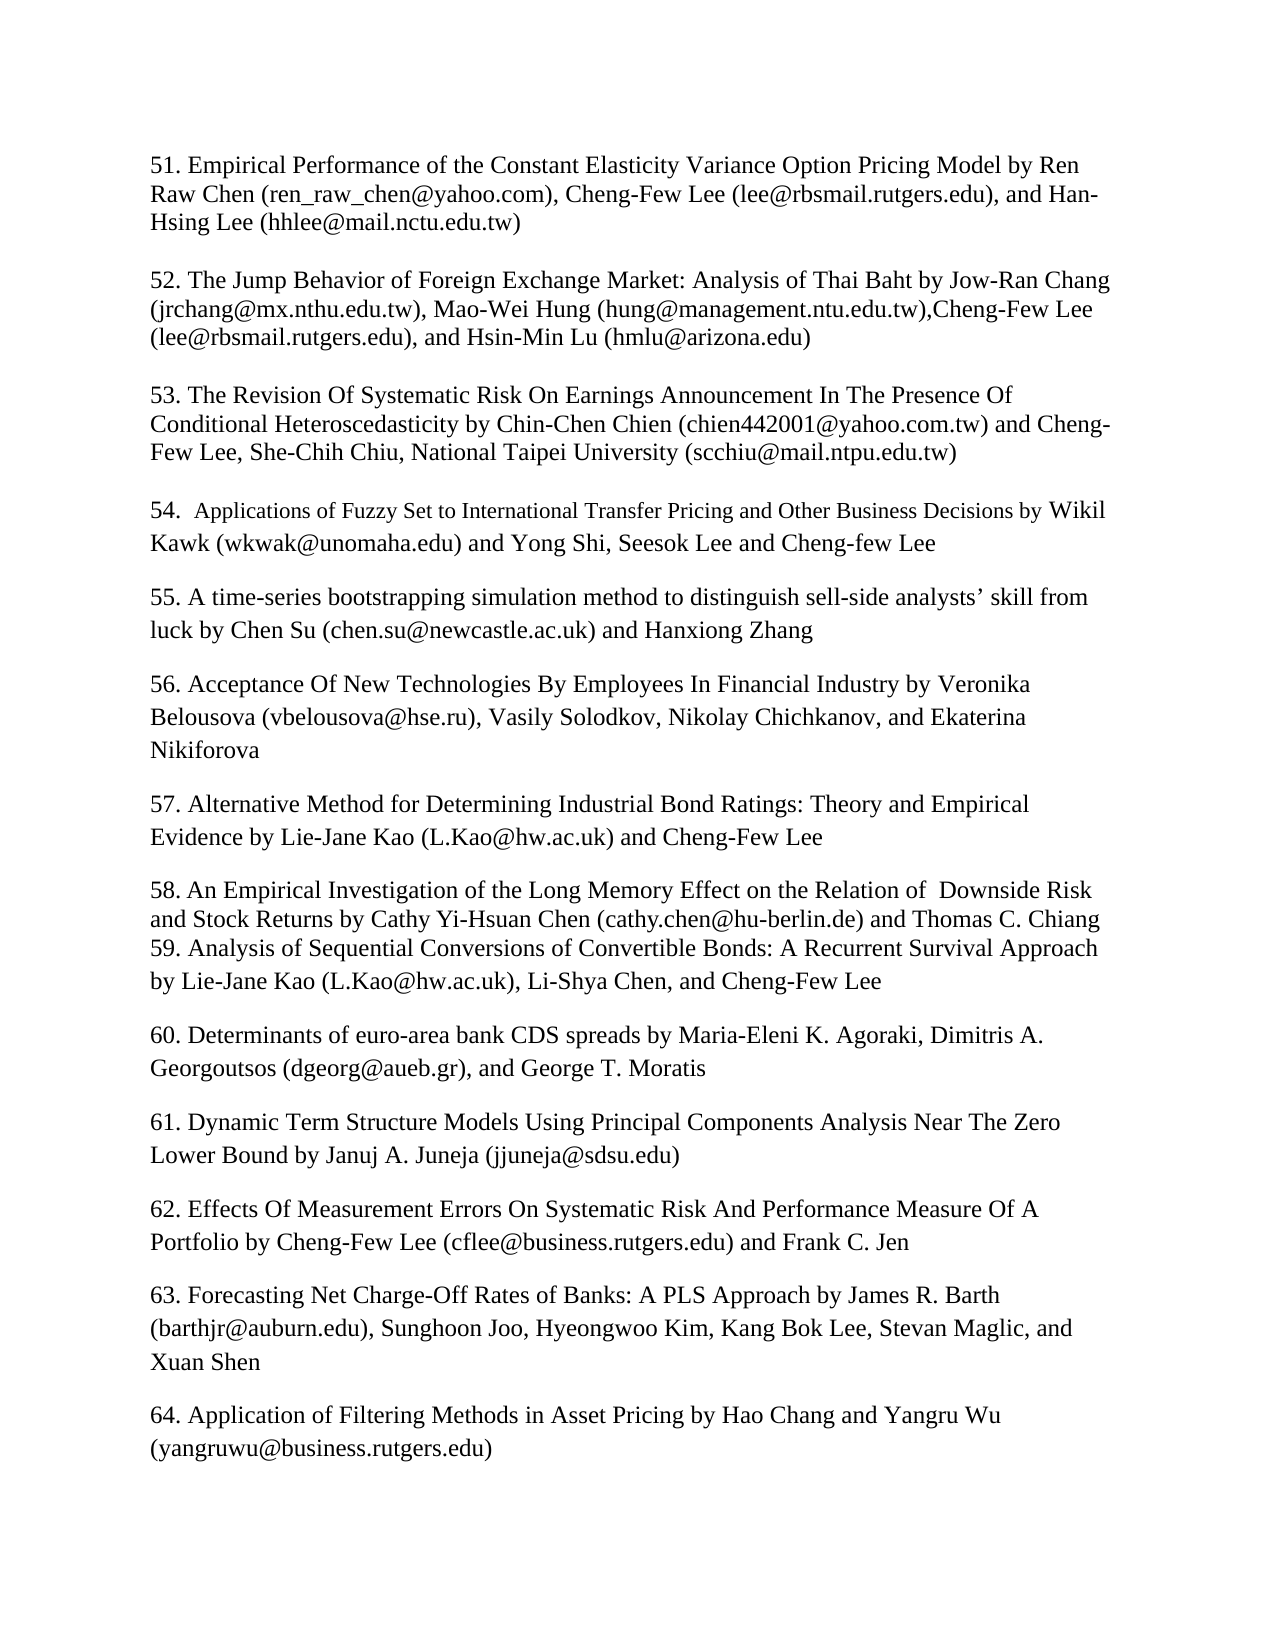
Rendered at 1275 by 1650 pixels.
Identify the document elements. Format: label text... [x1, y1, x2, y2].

text 56. Acceptance Of New Technologies By Employees In Financial Industry by Veronika Belousova (vbelousova@hse.ru), Vasily Solodkov, Nikolay Chichkanov, and Ekaterina Nikiforova [150, 669, 1125, 763]
text 62. Effects Of Measurement Errors On Systematic Risk And Performance Measure Of A Portfolio by Cheng-Few Lee (cflee@business.rutgers.edu) and Frank C. Jen [150, 1194, 1125, 1255]
text 61. Dynamic Term Structure Models Using Principal Components Analysis Near The Zero Lower Bound by Januj A. Juneja (jjuneja@sdsu.edu) [150, 1107, 1125, 1168]
text 59. Analysis of Sequential Conversions of Convertible Bonds: A Recurrent Survival Approach by Lie-Jane Kao (L.Kao@hw.ac.uk), Li-Shya Chen, and Cheng-Few Lee [150, 933, 1125, 995]
text 55. A time-series bootstrapping simulation method to distinguish sell-side analysts’ skill from luck by Chen Su (chen.su@newcastle.ac.uk) and Hanxiong Zhang [150, 582, 1125, 644]
text 57. Alternative Method for Determining Industrial Bond Ratings: Theory and Empirical Evidence by Lie-Jane Kao (L.Kao@hw.ac.uk) and Cheng-Few Lee [150, 789, 1125, 850]
text 52. The Jump Behavior of Foreign Exchange Market: Analysis of Thai Baht by Jow-Ran Chang (jrchang@mx.nthu.edu.tw), Mao-Wei Hung (hung@management.ntu.edu.tw),Cheng-Few Lee (lee@rbsmail.rutgers.edu), and Hsin-Min Lu (hmlu@arizona.edu) [150, 265, 1125, 351]
text 54. Applications of Fuzzy Set to International Transfer Pricing and Other Business Decisions by Wikil Kawk (wkwak@unomaha.edu) and Yong Shi, Seesok Lee and Cheng-few Lee [150, 495, 1125, 557]
text 64. Application of Filtering Methods in Asset Pricing by Hao Chang and Yangru Wu (yangruwu@business.rutgers.edu) [150, 1400, 1125, 1462]
subtitle 58. An Empirical Investigation of the Long Memory Effect on the Relation of Downside Risk and Stock Returns by Cathy Yi-Hsuan Chen (cathy.chen@hu-berlin.de) and Thomas C. Chiang [150, 876, 1125, 933]
text 60. Determinants of euro-area bank CDS spreads by Maria-Eleni K. Agoraki, Dimitris A. Georgoutsos (dgeorg@aueb.gr), and George T. Moratis [150, 1020, 1125, 1082]
text 63. Forecasting Net Charge-Off Rates of Banks: A PLS Approach by James R. Barth (barthjr@auburn.edu), Sunghoon Joo, Hyeongwoo Kim, Kang Bok Lee, Stevan Maglic, and Xuan Shen [150, 1281, 1125, 1375]
text 53. The Revision Of Systematic Risk On Earnings Announcement In The Presence Of Conditional Heteroscedasticity by Chin-Chen Chien (chien442001@yahoo.com.tw) and Cheng-Few Lee, She-Chih Chiu, National Taipei University (scchiu@mail.ntpu.edu.tw) [150, 380, 1125, 466]
text 51. Empirical Performance of the Constant Elasticity Variance Option Pricing Model by Ren Raw Chen (ren_raw_chen@yahoo.com), Cheng-Few Lee (lee@rbsmail.rutgers.edu), and Han-Hsing Lee (hhlee@mail.nctu.edu.tw) [150, 150, 1125, 236]
